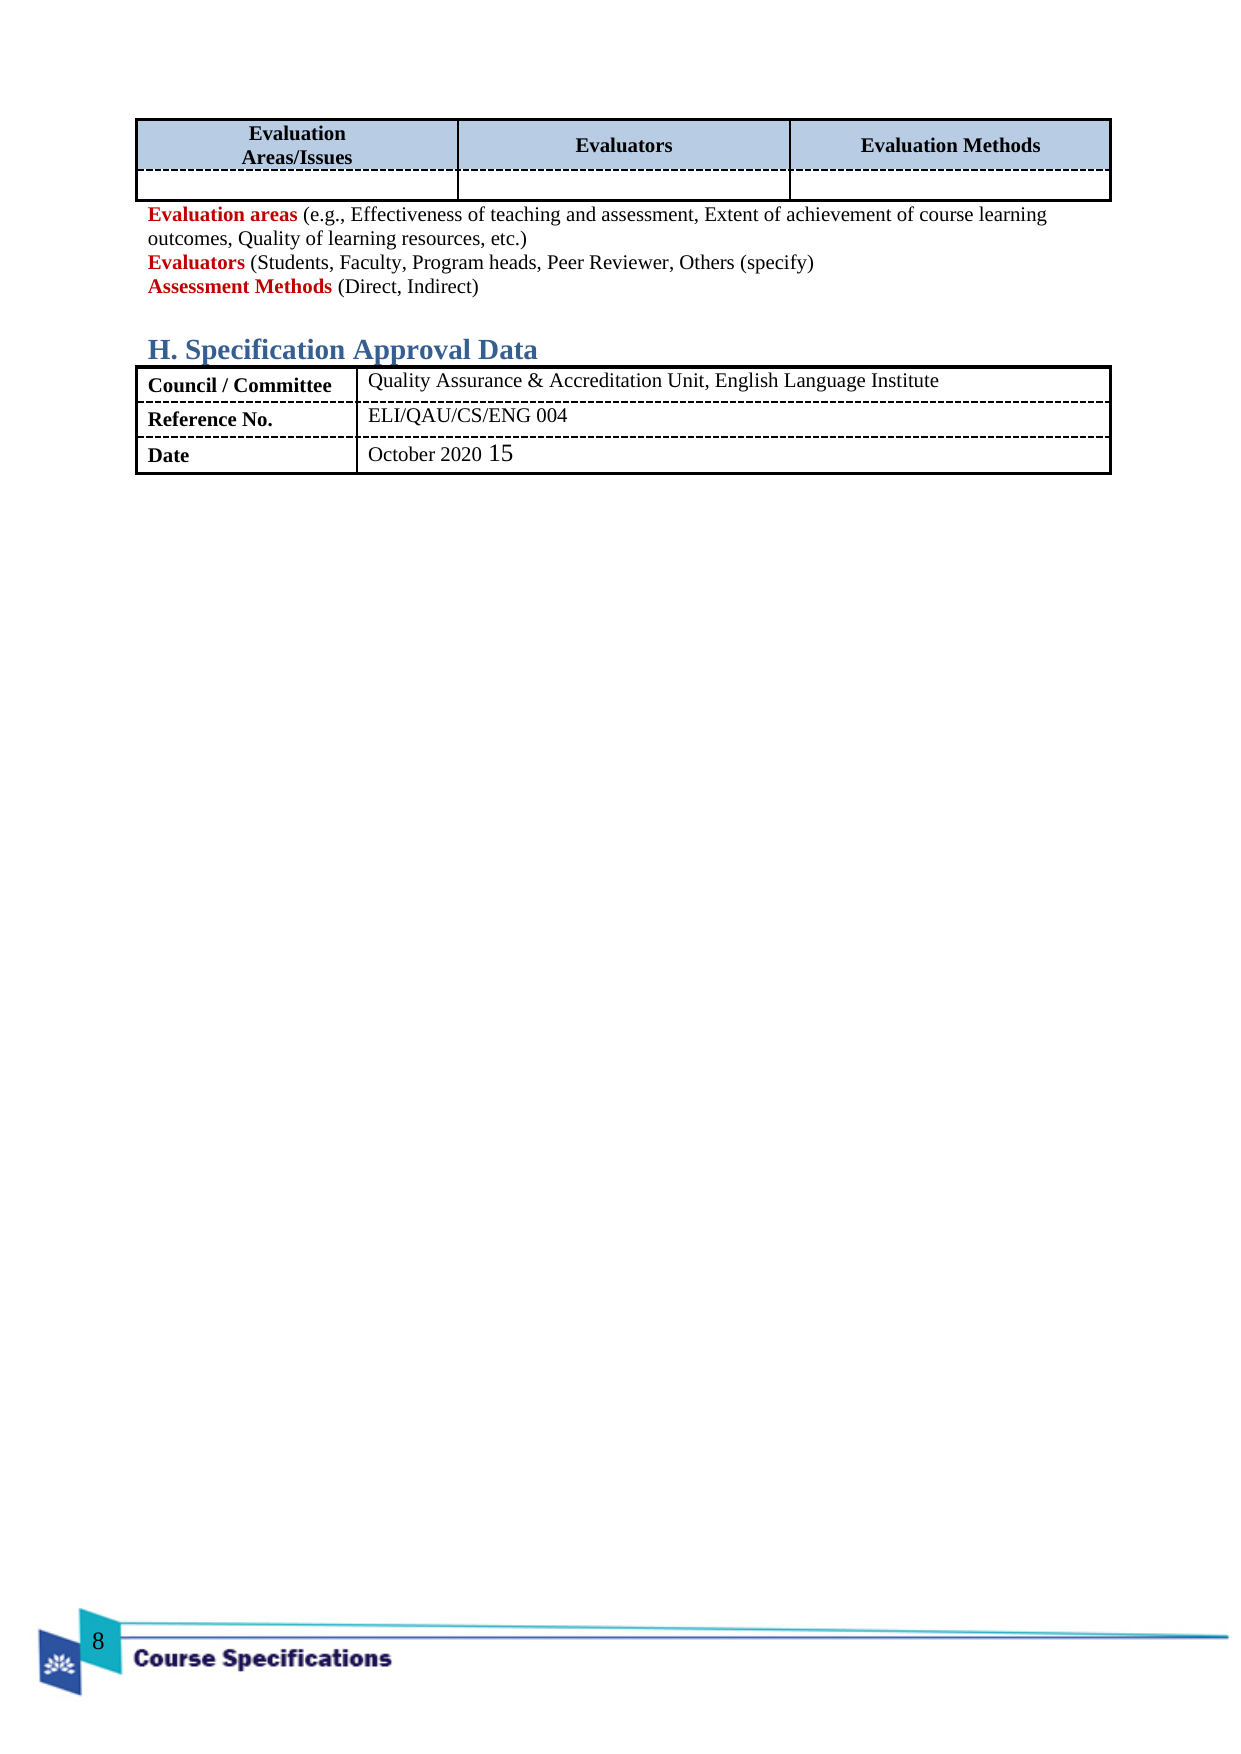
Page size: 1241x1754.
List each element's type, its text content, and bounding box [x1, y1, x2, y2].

table_cell ELI/QAU/CS/ENG 004 [358, 401, 1109, 436]
table_header Council / Committee [138, 369, 356, 401]
table_header Quality Assurance & Accreditation Unit, English Language Institute [358, 369, 1109, 401]
table_header Evaluation Methods [791, 121, 1109, 169]
table_cell [138, 169, 457, 199]
table_cell 15 October 2020 [358, 436, 1109, 472]
table_cell Date [138, 436, 356, 472]
subtitle H. Specification Approval Data [148, 332, 1122, 365]
picture [29, 1588, 1229, 1714]
text Evaluation areas (e.g., Effectiveness of teaching and assessment, Extent of achievement of course learning outcomes, Quality of learning resources, etc.) [148, 202, 1118, 250]
table_cell [459, 169, 789, 199]
text Assessment Methods (Direct, Indirect) [148, 274, 1118, 298]
table_header Evaluators [459, 121, 789, 169]
table_header Evaluation Areas/Issues [138, 121, 457, 169]
table_cell Reference No. [138, 401, 356, 436]
table_cell [791, 169, 1109, 199]
text Evaluators (Students, Faculty, Program heads, Peer Reviewer, Others (specify) [148, 250, 1118, 274]
